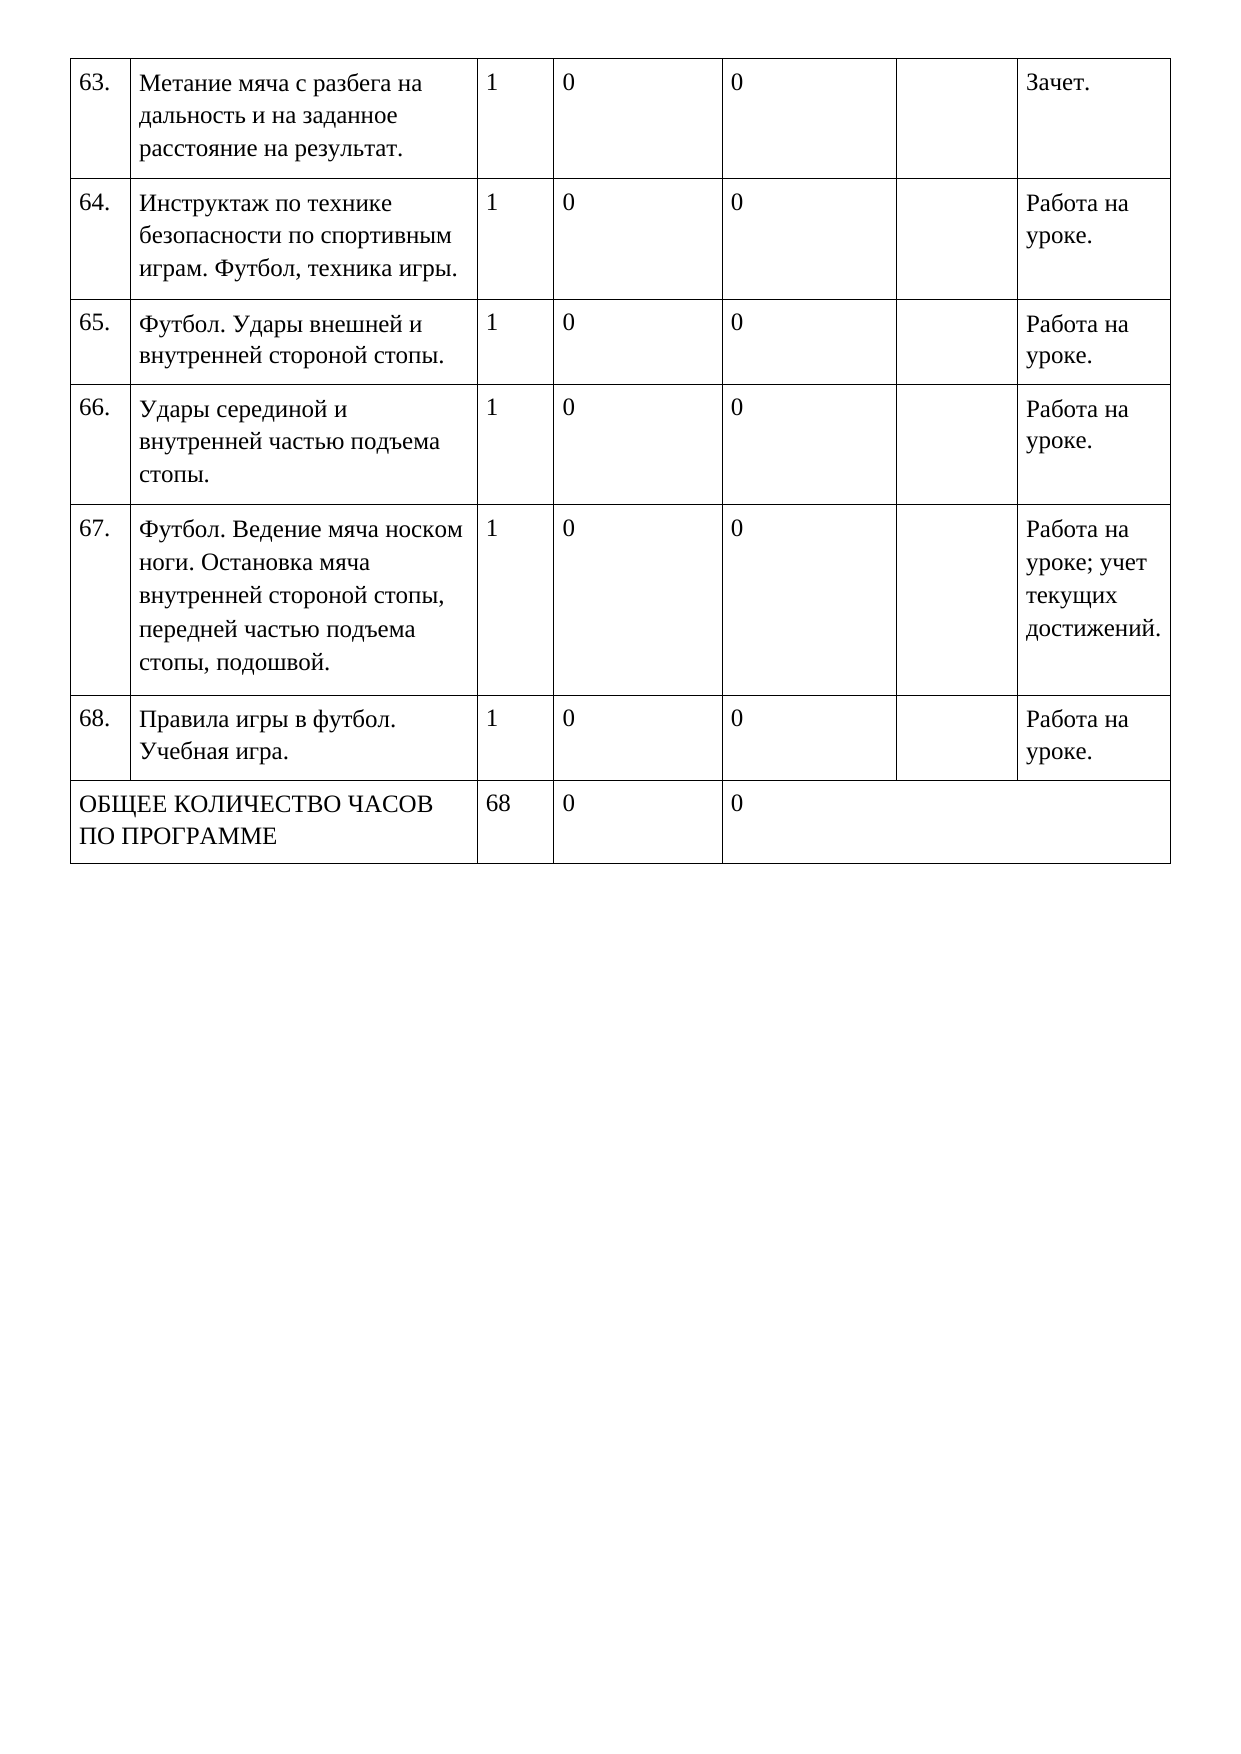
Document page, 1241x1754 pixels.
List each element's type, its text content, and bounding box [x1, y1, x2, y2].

table_cell Работа на уроке. [1018, 696, 1170, 779]
table_cell 68. [71, 696, 130, 779]
table_cell 0 [723, 696, 896, 779]
table_cell 1 [478, 696, 553, 779]
table_cell 0 [554, 696, 722, 779]
table_cell 0 [554, 385, 722, 504]
table_cell 0 [723, 300, 896, 384]
table_cell 0 [554, 300, 722, 384]
table_cell 67. [71, 505, 130, 694]
table_cell Футбол. Ведение мяча носком ноги. Остановка мяча внутренней стороной стопы, передней частью подъема стопы, подошвой. [131, 505, 477, 694]
table_header [897, 59, 1017, 178]
table_cell [897, 696, 1017, 779]
table_cell 0 [554, 781, 722, 863]
table_cell [897, 179, 1017, 299]
table_cell 1 [478, 505, 553, 694]
table_cell 64. [71, 179, 130, 299]
table_cell 65. [71, 300, 130, 384]
table_cell [897, 300, 1017, 384]
table_header Метание мяча с разбега на дальность и на заданное расстояние на результат. [131, 59, 477, 178]
table_header 0 [723, 59, 896, 178]
table_cell Работа на уроке. [1018, 179, 1170, 299]
table_cell [897, 505, 1017, 694]
table_cell Работа на уроке. [1018, 300, 1170, 384]
table_cell 1 [478, 179, 553, 299]
table_cell Инструктаж по технике безопасности по спортивным играм. Футбол, техника игры. [131, 179, 477, 299]
table_cell 0 [554, 179, 722, 299]
table_cell Работа на уроке; учет текущих достижений. [1018, 505, 1170, 694]
table_header Зачет. [1018, 59, 1170, 178]
table_cell 1 [478, 300, 553, 384]
table_cell Удары серединой и внутренней частью подъема стопы. [131, 385, 477, 504]
table_cell 1 [478, 385, 553, 504]
table_cell Правила игры в футбол. Учебная игра. [131, 696, 477, 779]
table_cell 0 [554, 505, 722, 694]
table_header 0 [554, 59, 722, 178]
table_cell 68 [478, 781, 553, 863]
table_cell 0 [723, 179, 896, 299]
table_header 63. [71, 59, 130, 178]
table_cell [897, 385, 1017, 504]
table_cell Футбол. Удары внешней и внутренней стороной стопы. [131, 300, 477, 384]
table_header 1 [478, 59, 553, 178]
table_cell ОБЩЕЕ КОЛИЧЕСТВО ЧАСОВ ПО ПРОГРАММЕ [71, 781, 477, 863]
table_cell 66. [71, 385, 130, 504]
table_cell 0 [723, 781, 1170, 863]
table_cell Работа на уроке. [1018, 385, 1170, 504]
table_cell 0 [723, 385, 896, 504]
table_cell 0 [723, 505, 896, 694]
